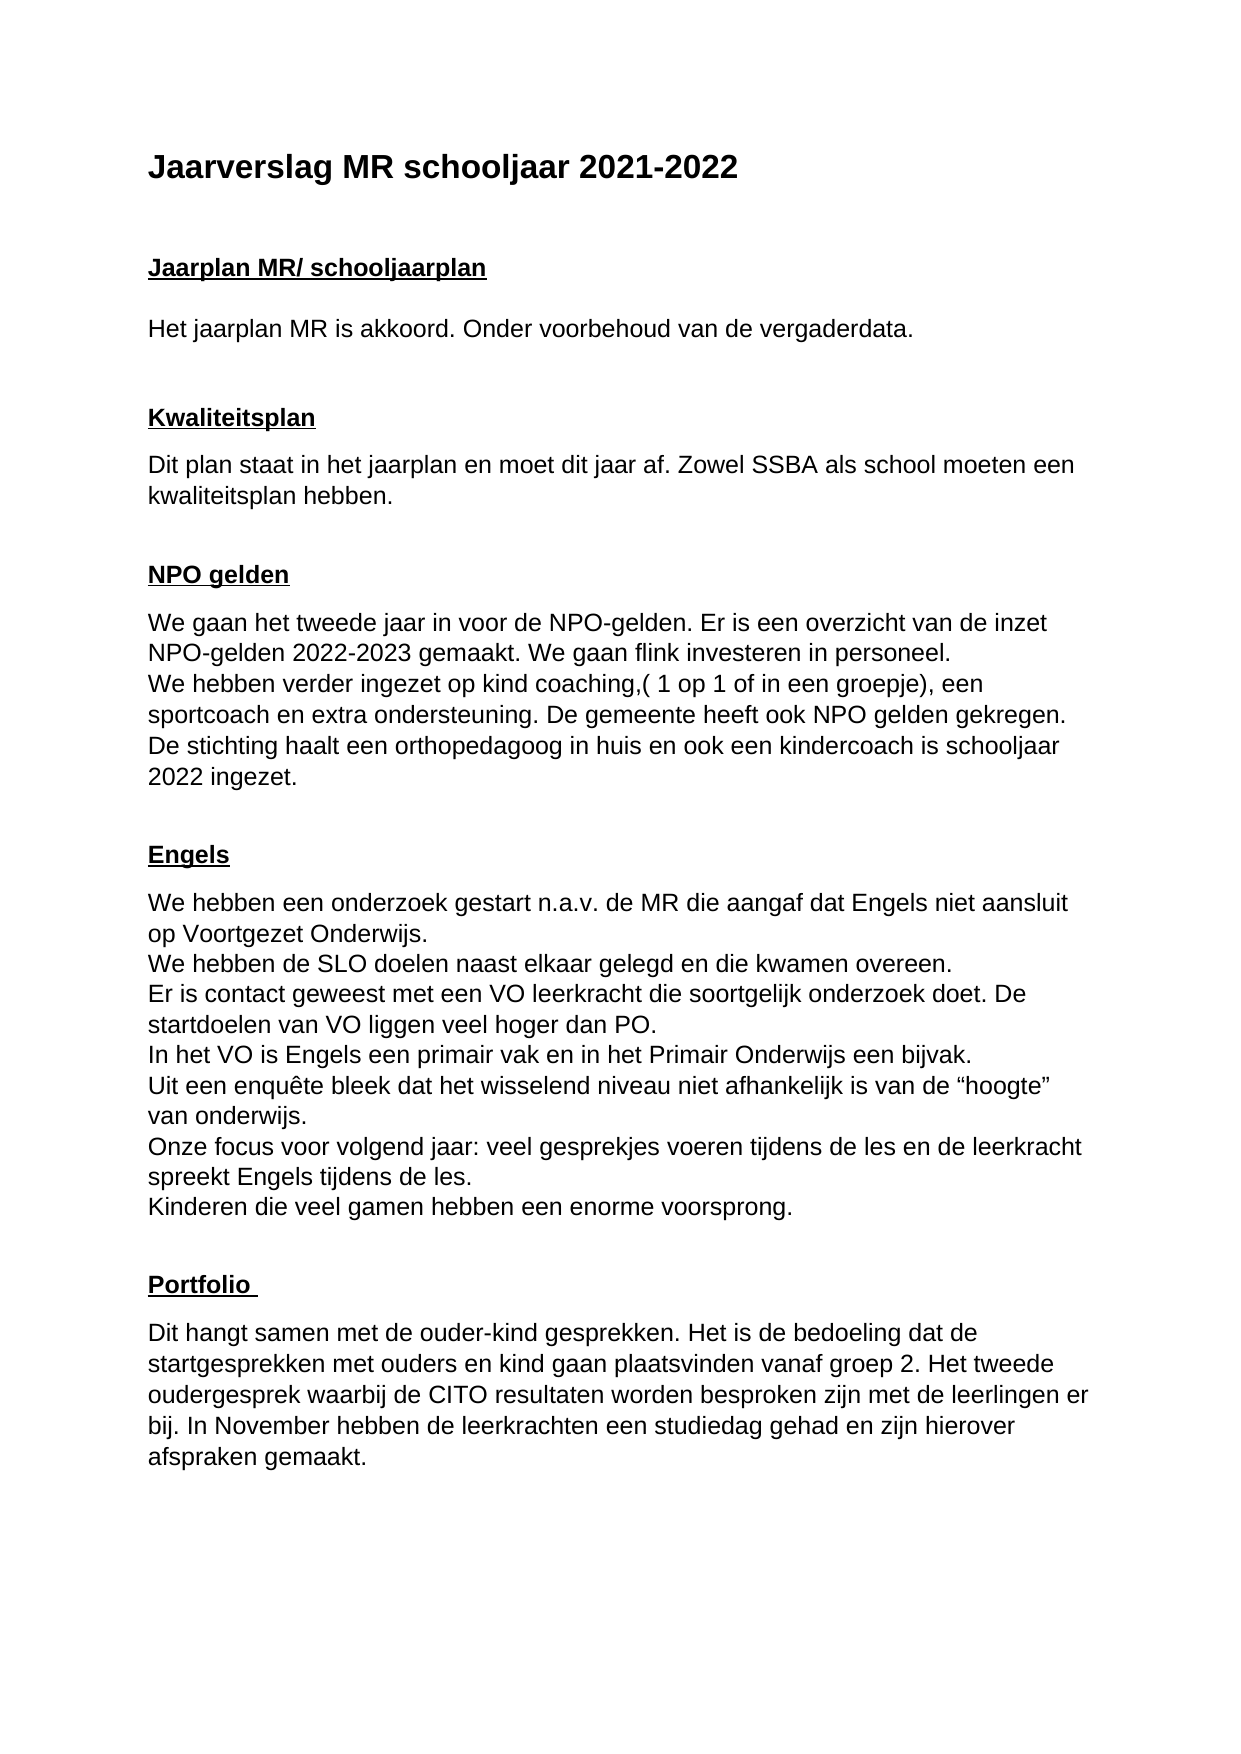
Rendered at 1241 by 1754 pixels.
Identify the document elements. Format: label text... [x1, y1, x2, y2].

text Kwaliteitsplan [148, 372, 1093, 431]
text In het VO is Engels een primair vak en in het Primair Onderwijs een bijvak. [148, 1040, 1093, 1069]
text We hebben verder ingezet op kind coaching,( 1 op 1 of in een groepje), een sportcoach en extra ondersteuning. De gemeente heeft ook NPO gelden gekregen. De stichting haalt een orthopedagoog in huis en ook een kindercoach is schooljaar 2022 ingezet. [148, 669, 1093, 791]
text Er is contact geweest met een VO leerkracht die soortgelijk onderzoek doet. De startdoelen van VO liggen veel hoger dan PO. [148, 979, 1093, 1039]
text Onze focus voor volgend jaar: veel gesprekjes voeren tijdens de les en de leerkracht spreekt Engels tijdens de les. [148, 1132, 1093, 1191]
text Uit een enquête bleek dat het wisselend niveau niet afhankelijk is van de “hoogte” van onderwijs. [148, 1071, 1093, 1130]
text Kinderen die veel gamen hebben een enorme voorsprong. [148, 1192, 1093, 1221]
text Portfolio [148, 1271, 1093, 1299]
text Engels [148, 809, 1093, 869]
text We hebben de SLO doelen naast elkaar gelegd en die kwamen overeen. [148, 949, 1093, 978]
text Het jaarplan MR is akkoord. Onder voorbehoud van de vergaderdata. [148, 314, 1093, 342]
text We hebben een onderzoek gestart n.a.v. de MR die aangaf dat Engels niet aansluit op Voortgezet Onderwijs. [148, 888, 1093, 947]
text We gaan het tweede jaar in voor de NPO-gelden. Er is een overzicht van de inzet NPO-gelden 2022-2023 gemaakt. We gaan flink investeren in personeel. [148, 608, 1093, 667]
text Jaarverslag MR schooljaar 2021-2022 [148, 148, 1093, 186]
text Dit hangt samen met de ouder-kind gesprekken. Het is de bedoeling dat de startgesprekken met ouders en kind gaan plaatsvinden vanaf groep 2. Het tweede oudergesprek waarbij de CITO resultaten worden besproken zijn met de leerlingen er bij. In November hebben de leerkrachten een studiedag gehad en zijn hierover afspraken gemaakt. [148, 1318, 1093, 1471]
text Dit plan staat in het jaarplan en moet dit jaar af. Zowel SSBA als school moeten een kwaliteitsplan hebben. [148, 450, 1093, 510]
text Jaarplan MR/ schooljaarplan [148, 253, 1093, 282]
text NPO gelden [148, 529, 1093, 589]
